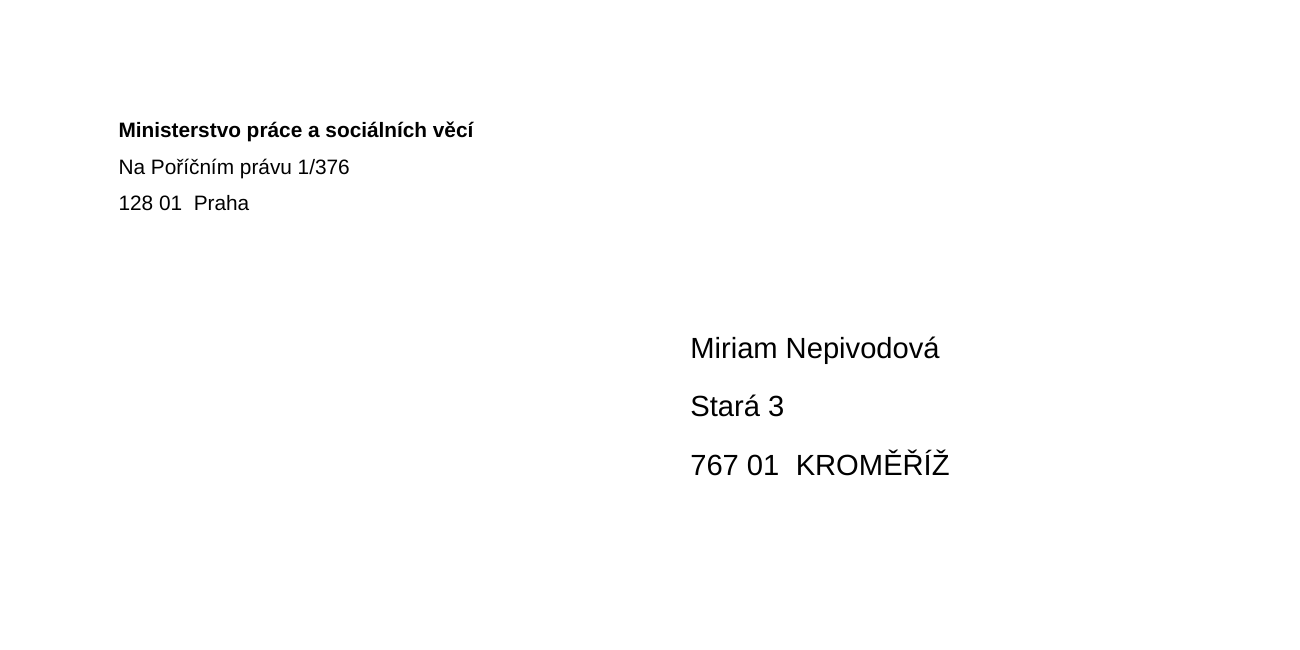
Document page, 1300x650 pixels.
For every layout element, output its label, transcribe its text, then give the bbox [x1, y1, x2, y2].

text Ministerstvo práce a sociálních věcí [118, 118, 943, 142]
text Miriam Nepivodová [690, 331, 1299, 364]
text 128 01 Praha [118, 191, 943, 215]
text Na Poříčním právu 1/376 [118, 155, 943, 179]
text 767 01 Kroměříž [690, 448, 1299, 481]
text Stará 3 [690, 389, 1299, 423]
